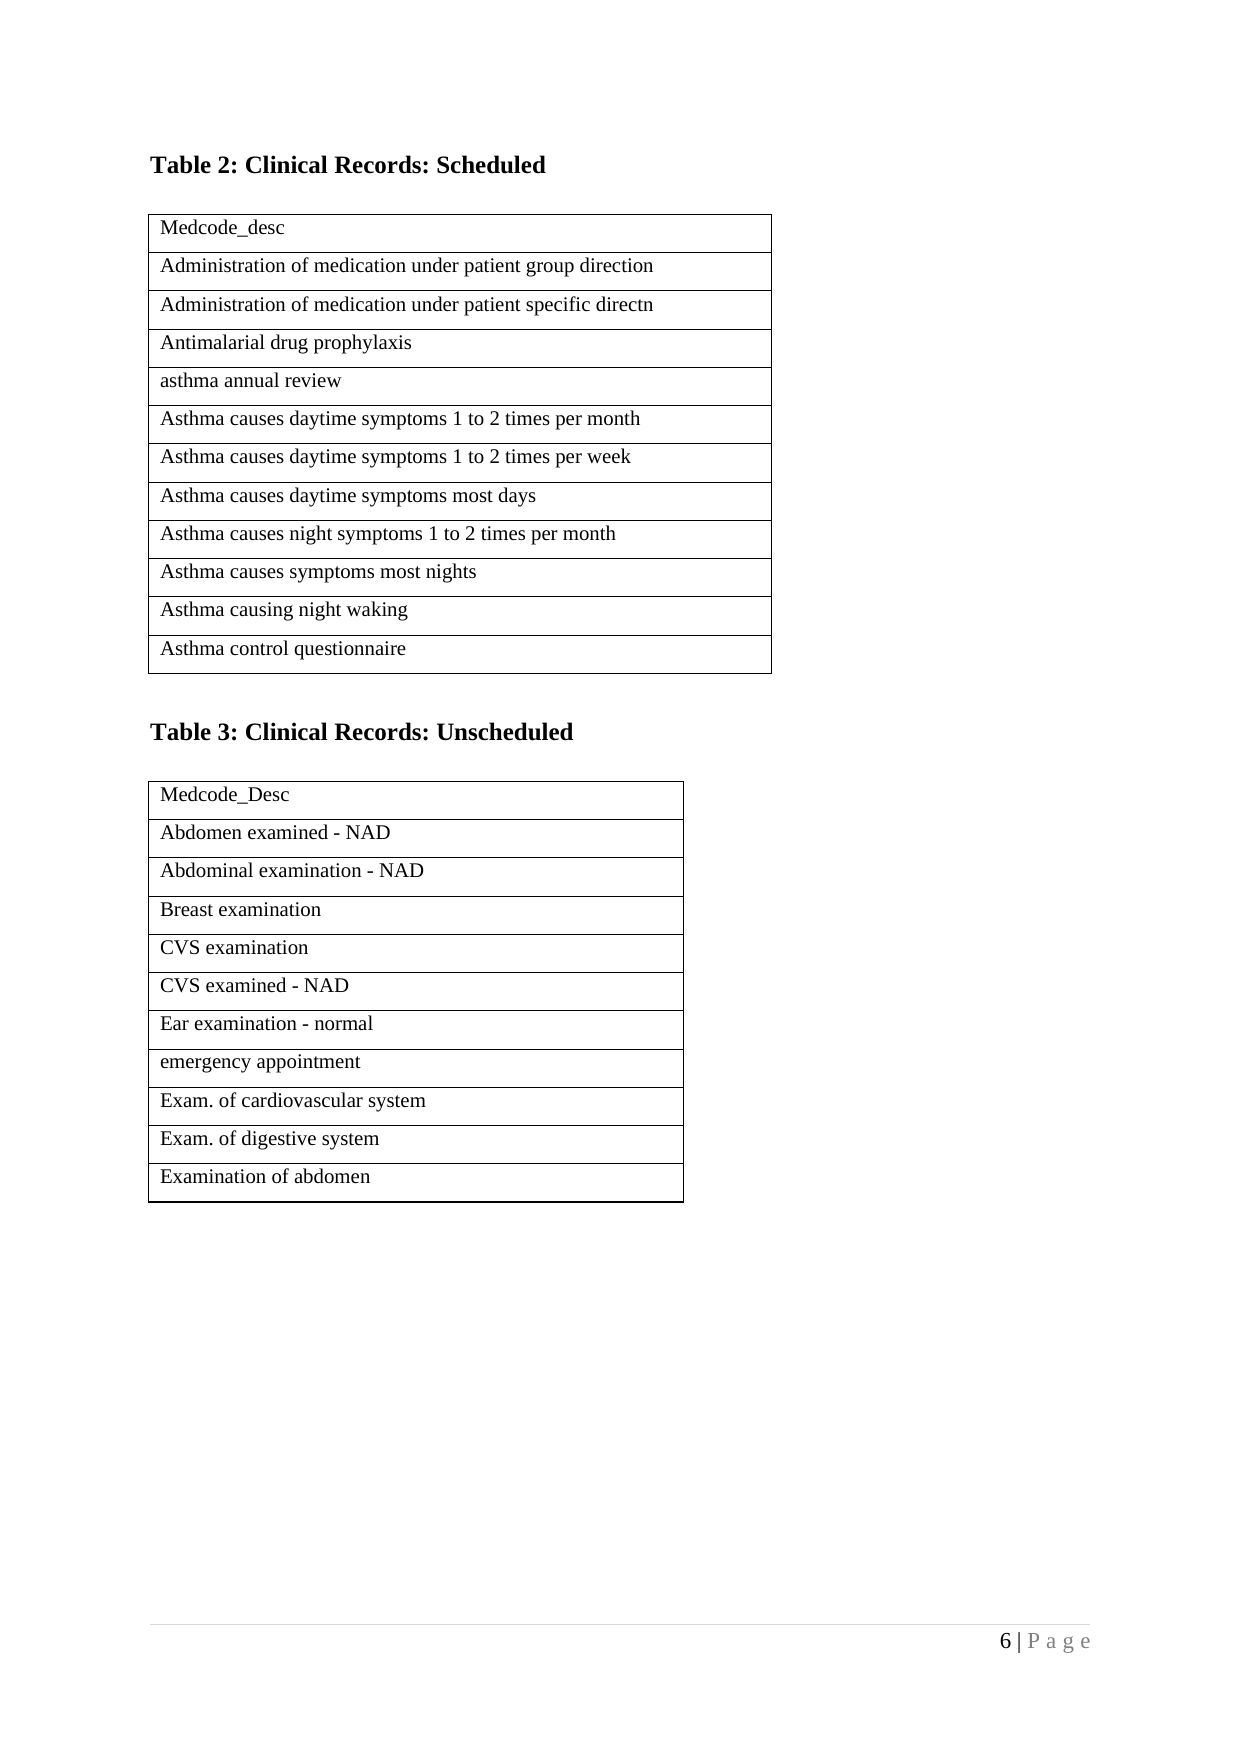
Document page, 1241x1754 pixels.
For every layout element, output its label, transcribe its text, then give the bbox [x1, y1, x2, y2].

table_cell Administration of medication under patient group direction [149, 253, 771, 290]
table_cell Abdomen examined - NAD [149, 820, 683, 857]
table_cell Ear examination - normal [149, 1011, 683, 1048]
table_cell Abdominal examination - NAD [149, 858, 683, 896]
table_header Medcode_Desc [149, 782, 683, 819]
table_cell Asthma causing night waking [149, 597, 771, 634]
table_cell Administration of medication under patient specific directn [149, 291, 771, 329]
table_cell Examination of abdomen [149, 1164, 683, 1201]
table_cell CVS examined - NAD [149, 973, 683, 1010]
table_cell Asthma causes night symptoms 1 to 2 times per month [149, 521, 771, 558]
table_cell Asthma causes daytime symptoms 1 to 2 times per week [149, 444, 771, 482]
table_cell Asthma causes symptoms most nights [149, 559, 771, 596]
table_cell Asthma causes daytime symptoms most days [149, 483, 771, 520]
table_cell Asthma control questionnaire [149, 636, 771, 673]
table_cell CVS examination [149, 935, 683, 972]
table_cell Antimalarial drug prophylaxis [149, 330, 771, 367]
table_cell asthma annual review [149, 368, 771, 405]
table_cell Exam. of cardiovascular system [149, 1088, 683, 1125]
table_header Medcode_desc [149, 215, 771, 252]
table_cell Breast examination [149, 897, 683, 934]
table_cell emergency appointment [149, 1050, 683, 1087]
table_cell Asthma causes daytime symptoms 1 to 2 times per month [149, 406, 771, 443]
table_cell Exam. of digestive system [149, 1126, 683, 1163]
